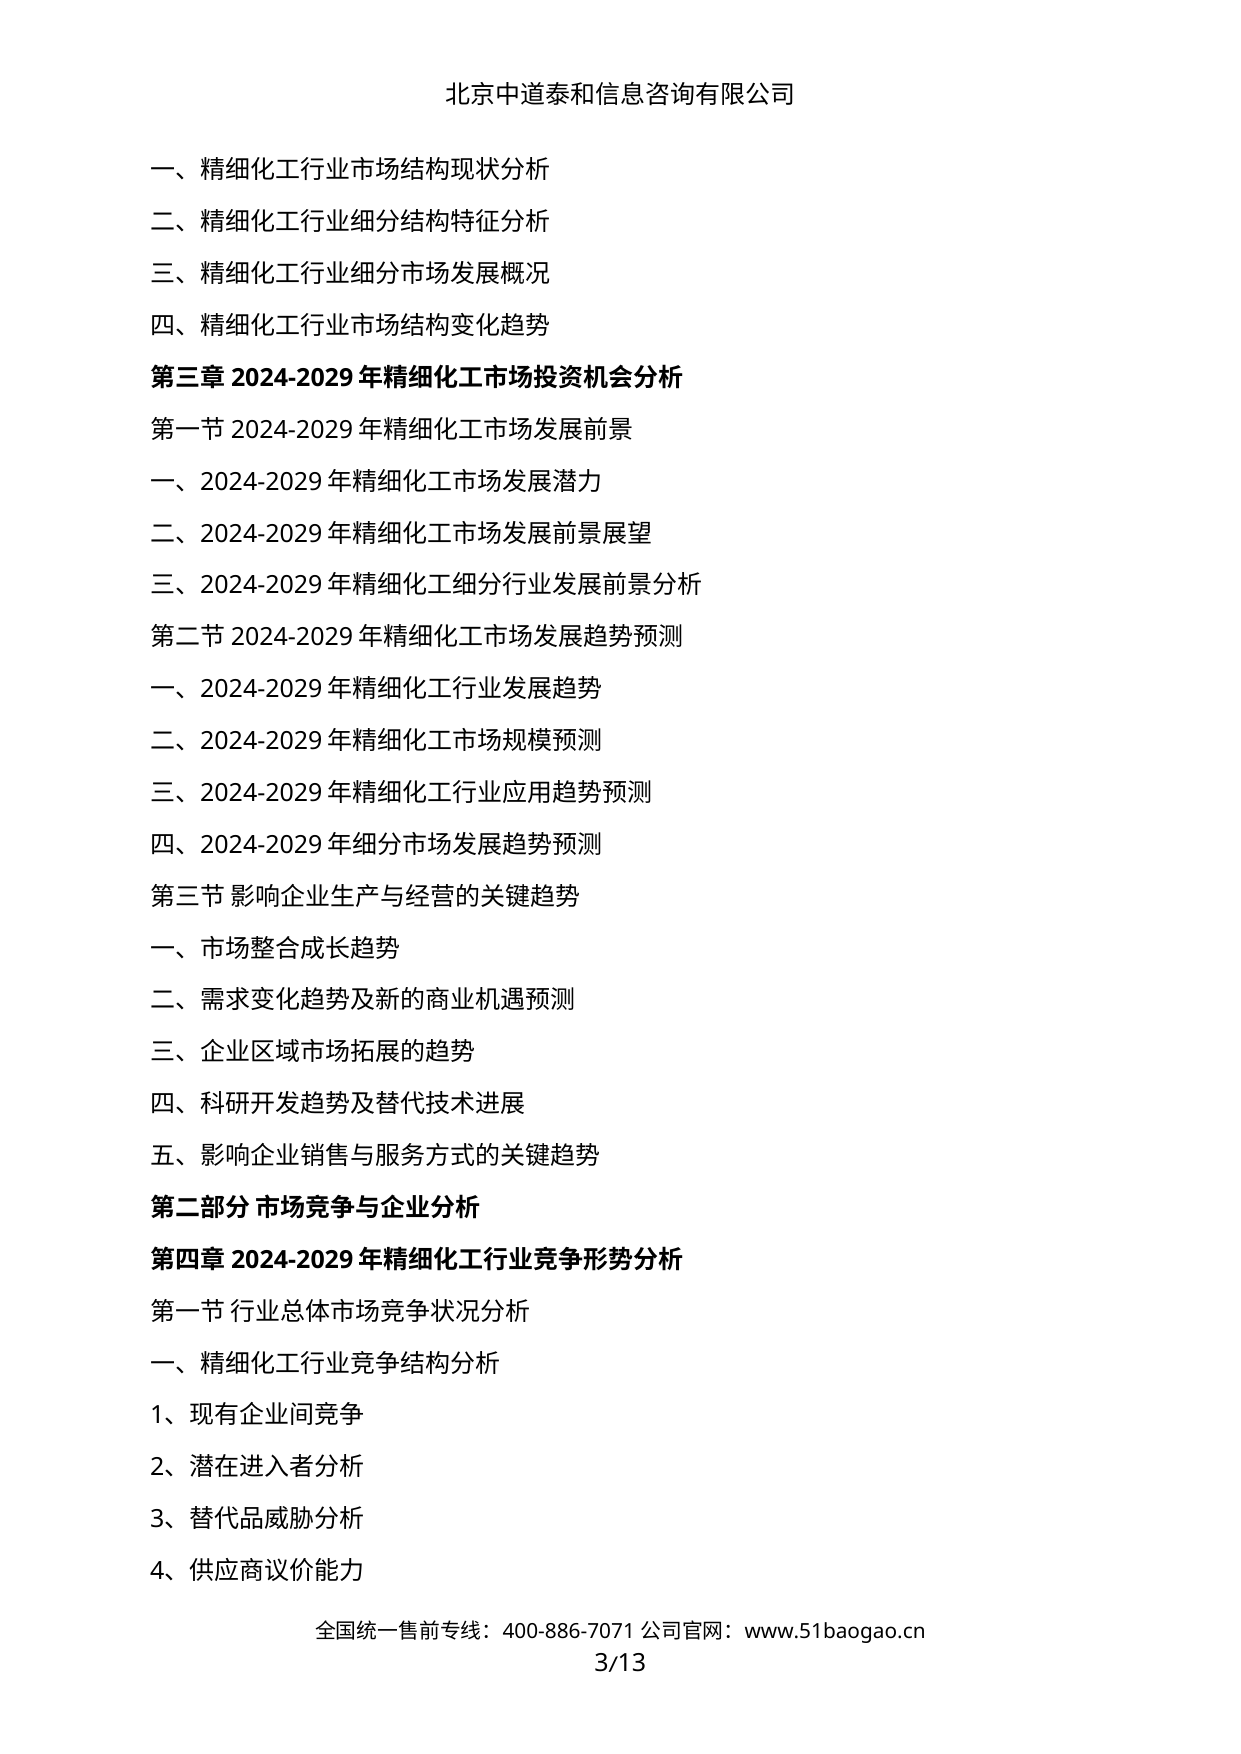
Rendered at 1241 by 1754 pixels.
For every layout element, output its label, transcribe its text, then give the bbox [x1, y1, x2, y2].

text 三、2024-2029年精细化工细分行业发展前景分析 [150, 565, 1090, 601]
text 一、2024-2029年精细化工行业发展趋势 [150, 669, 1090, 705]
text 1、现有企业间竞争 [150, 1395, 1090, 1431]
text 三、精细化工行业细分市场发展概况 [150, 254, 1090, 290]
text 第二部分 市场竞争与企业分析 [150, 1187, 1090, 1224]
text 一、精细化工行业市场结构现状分析 [150, 150, 1090, 186]
text 二、需求变化趋势及新的商业机遇预测 [150, 980, 1090, 1016]
text 二、2024-2029年精细化工市场发展前景展望 [150, 513, 1090, 549]
text 四、科研开发趋势及替代技术进展 [150, 1084, 1090, 1120]
text 五、影响企业销售与服务方式的关键趋势 [150, 1136, 1090, 1172]
text 三、2024-2029年精细化工行业应用趋势预测 [150, 772, 1090, 809]
text 第三章 2024-2029年精细化工市场投资机会分析 [150, 357, 1090, 394]
text 3、替代品威胁分析 [150, 1499, 1090, 1535]
text 一、精细化工行业竞争结构分析 [150, 1343, 1090, 1379]
text 二、2024-2029年精细化工市场规模预测 [150, 721, 1090, 757]
text 一、市场整合成长趋势 [150, 928, 1090, 964]
text 第三节 影响企业生产与经营的关键趋势 [150, 876, 1090, 912]
text 4、供应商议价能力 [150, 1551, 1090, 1587]
text 第一节 行业总体市场竞争状况分析 [150, 1291, 1090, 1327]
text 四、精细化工行业市场结构变化趋势 [150, 306, 1090, 342]
text 四、2024-2029年细分市场发展趋势预测 [150, 824, 1090, 861]
text 第一节 2024-2029年精细化工市场发展前景 [150, 409, 1090, 446]
text 三、企业区域市场拓展的趋势 [150, 1032, 1090, 1068]
text 二、精细化工行业细分结构特征分析 [150, 202, 1090, 238]
text 第二节 2024-2029年精细化工市场发展趋势预测 [150, 617, 1090, 653]
text 一、2024-2029年精细化工市场发展潜力 [150, 461, 1090, 497]
text 2、潜在进入者分析 [150, 1447, 1090, 1483]
text 第四章 2024-2029年精细化工行业竞争形势分析 [150, 1239, 1090, 1276]
